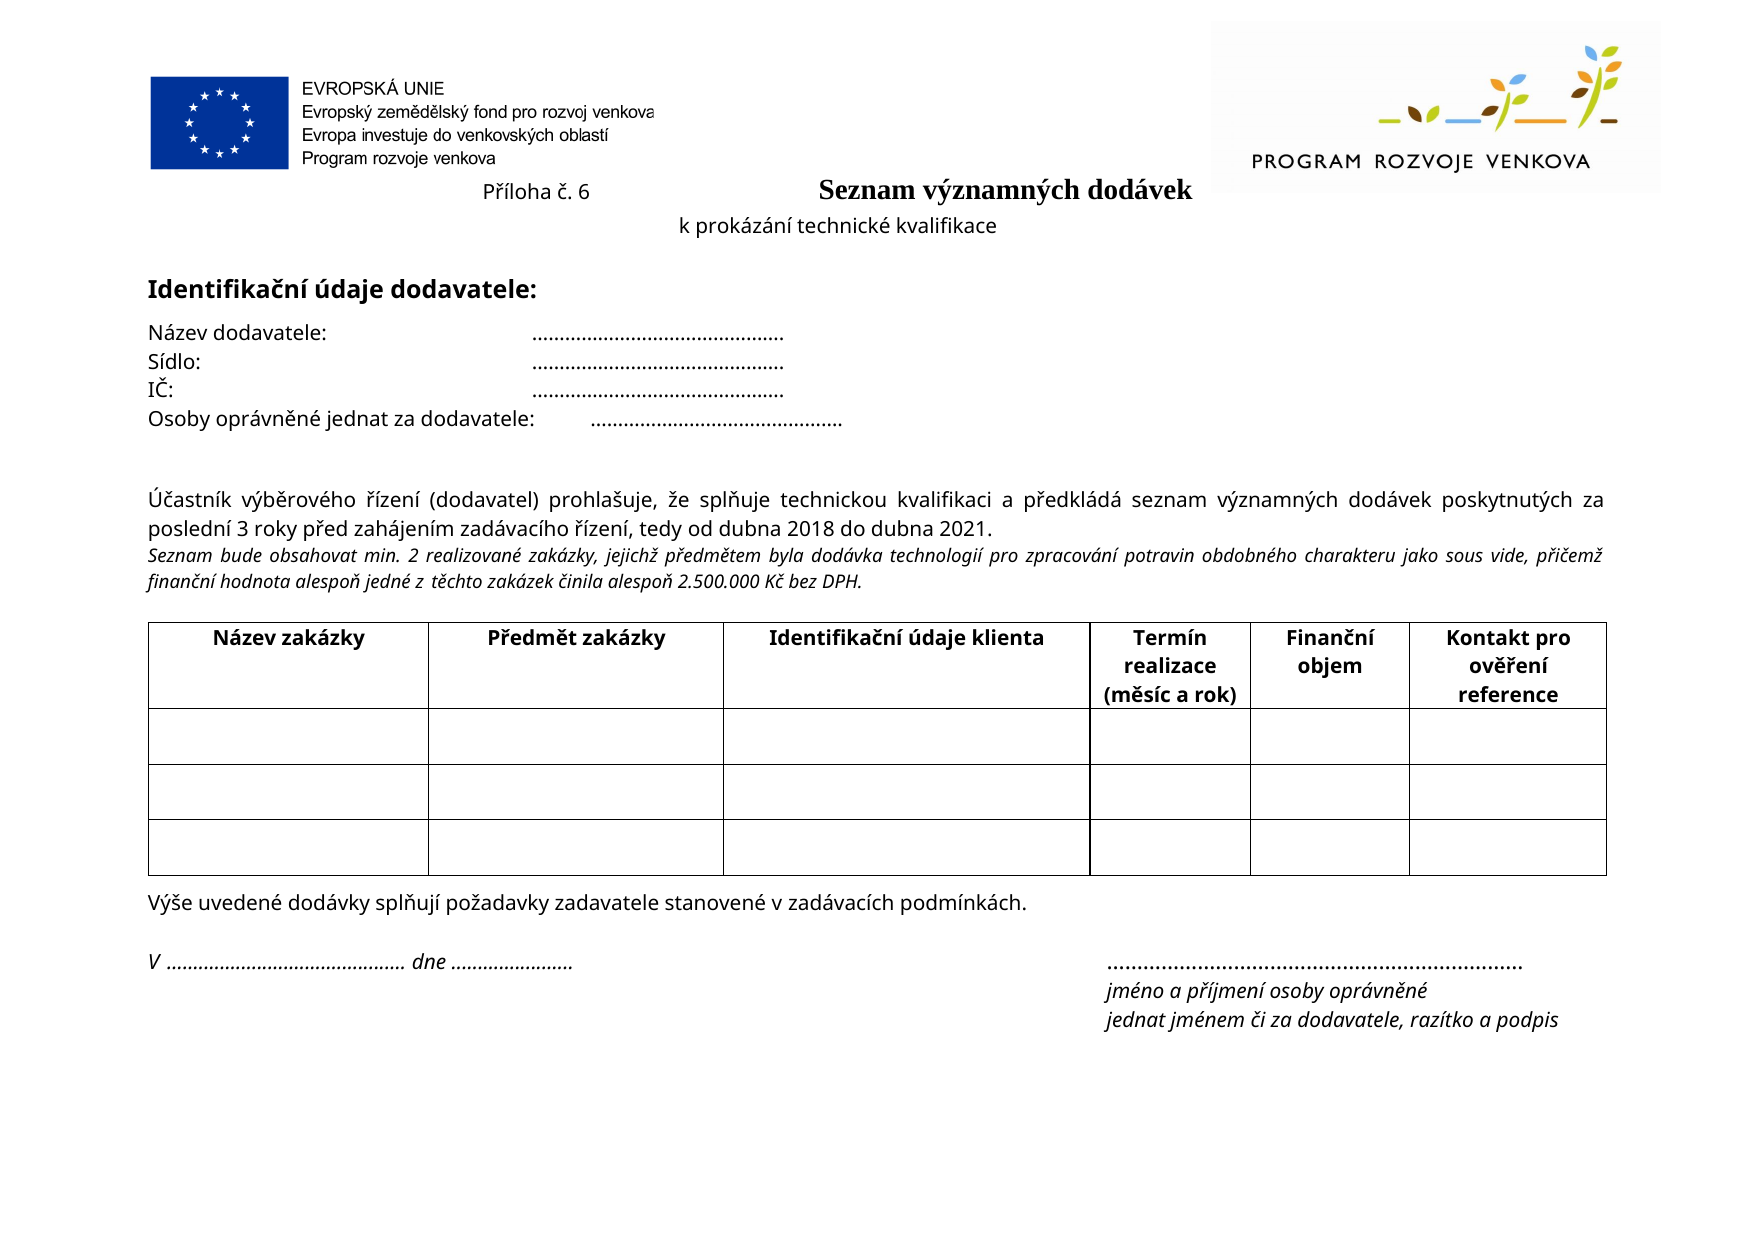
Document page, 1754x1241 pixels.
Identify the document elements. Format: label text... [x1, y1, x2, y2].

text jméno a příjmení osoby oprávněné jednat jménem či za dodavatele, razítko a podpis [1106, 976, 1606, 1033]
table_cell [149, 709, 428, 764]
text Účastník výběrového řízení (dodavatel) prohlašuje, že splňuje technickou kvalifikaci a předkládá seznam významných dodávek poskytnutých za poslední 3 roky před zahájením zadávacího řízení, tedy od dubna 2018 do dubna 2021. [148, 486, 1606, 542]
table_cell [429, 709, 723, 764]
table_cell [149, 820, 428, 874]
table_cell [1091, 765, 1250, 819]
table_cell [1091, 709, 1250, 764]
table_header Finanční objem [1251, 623, 1409, 708]
text Seznam bude obsahovat min. 2 realizované zakázky, jejichž předmětem byla dodávka technologií pro zpracování potravin obdobného charakteru jako sous vide, přičemž finanční hodnota alespoň jedné z těchto zakázek činila alespoň 2.500.000 Kč bez DPH. [148, 542, 1606, 593]
text Příloha č. 6 Seznam významných dodávek [148, 172, 1606, 206]
table_header Název zakázky [149, 623, 428, 708]
text Sídlo: ………………………………………. [148, 347, 1606, 375]
table_cell [1410, 820, 1606, 874]
text Identifikační údaje dodavatele: [148, 272, 1606, 306]
table_cell [1251, 709, 1409, 764]
text V ............................................. dne ....................... …………………………………………………………… [148, 945, 1606, 976]
table_cell [429, 765, 723, 819]
table_cell [1251, 765, 1409, 819]
text Název dodavatele: ………………………………………. [148, 318, 1606, 347]
table_cell [724, 709, 1089, 764]
table_cell [724, 765, 1089, 819]
table_cell [1410, 765, 1606, 819]
table_cell [1091, 820, 1250, 874]
table_cell [1251, 820, 1409, 874]
table_cell [724, 820, 1089, 874]
text Výše uvedené dodávky splňují požadavky zadavatele stanovené v zadávacích podmínkách. [148, 888, 1606, 917]
table_cell [149, 765, 428, 819]
text k prokázání technické kvalifikace [148, 211, 1606, 239]
table_header Termín realizace (měsíc a rok) [1091, 623, 1250, 708]
table_cell [429, 820, 723, 874]
text IČ: ………………………………………. [148, 375, 1606, 404]
picture [147, 73, 654, 173]
text Osoby oprávněné jednat za dodavatele: ………………………………………. [148, 404, 1606, 432]
table_header Kontakt pro ověření reference [1410, 623, 1606, 708]
table_header Identifikační údaje klienta [724, 623, 1089, 708]
table_header Předmět zakázky [429, 623, 723, 708]
table_cell [1410, 709, 1606, 764]
picture [1211, 21, 1662, 193]
